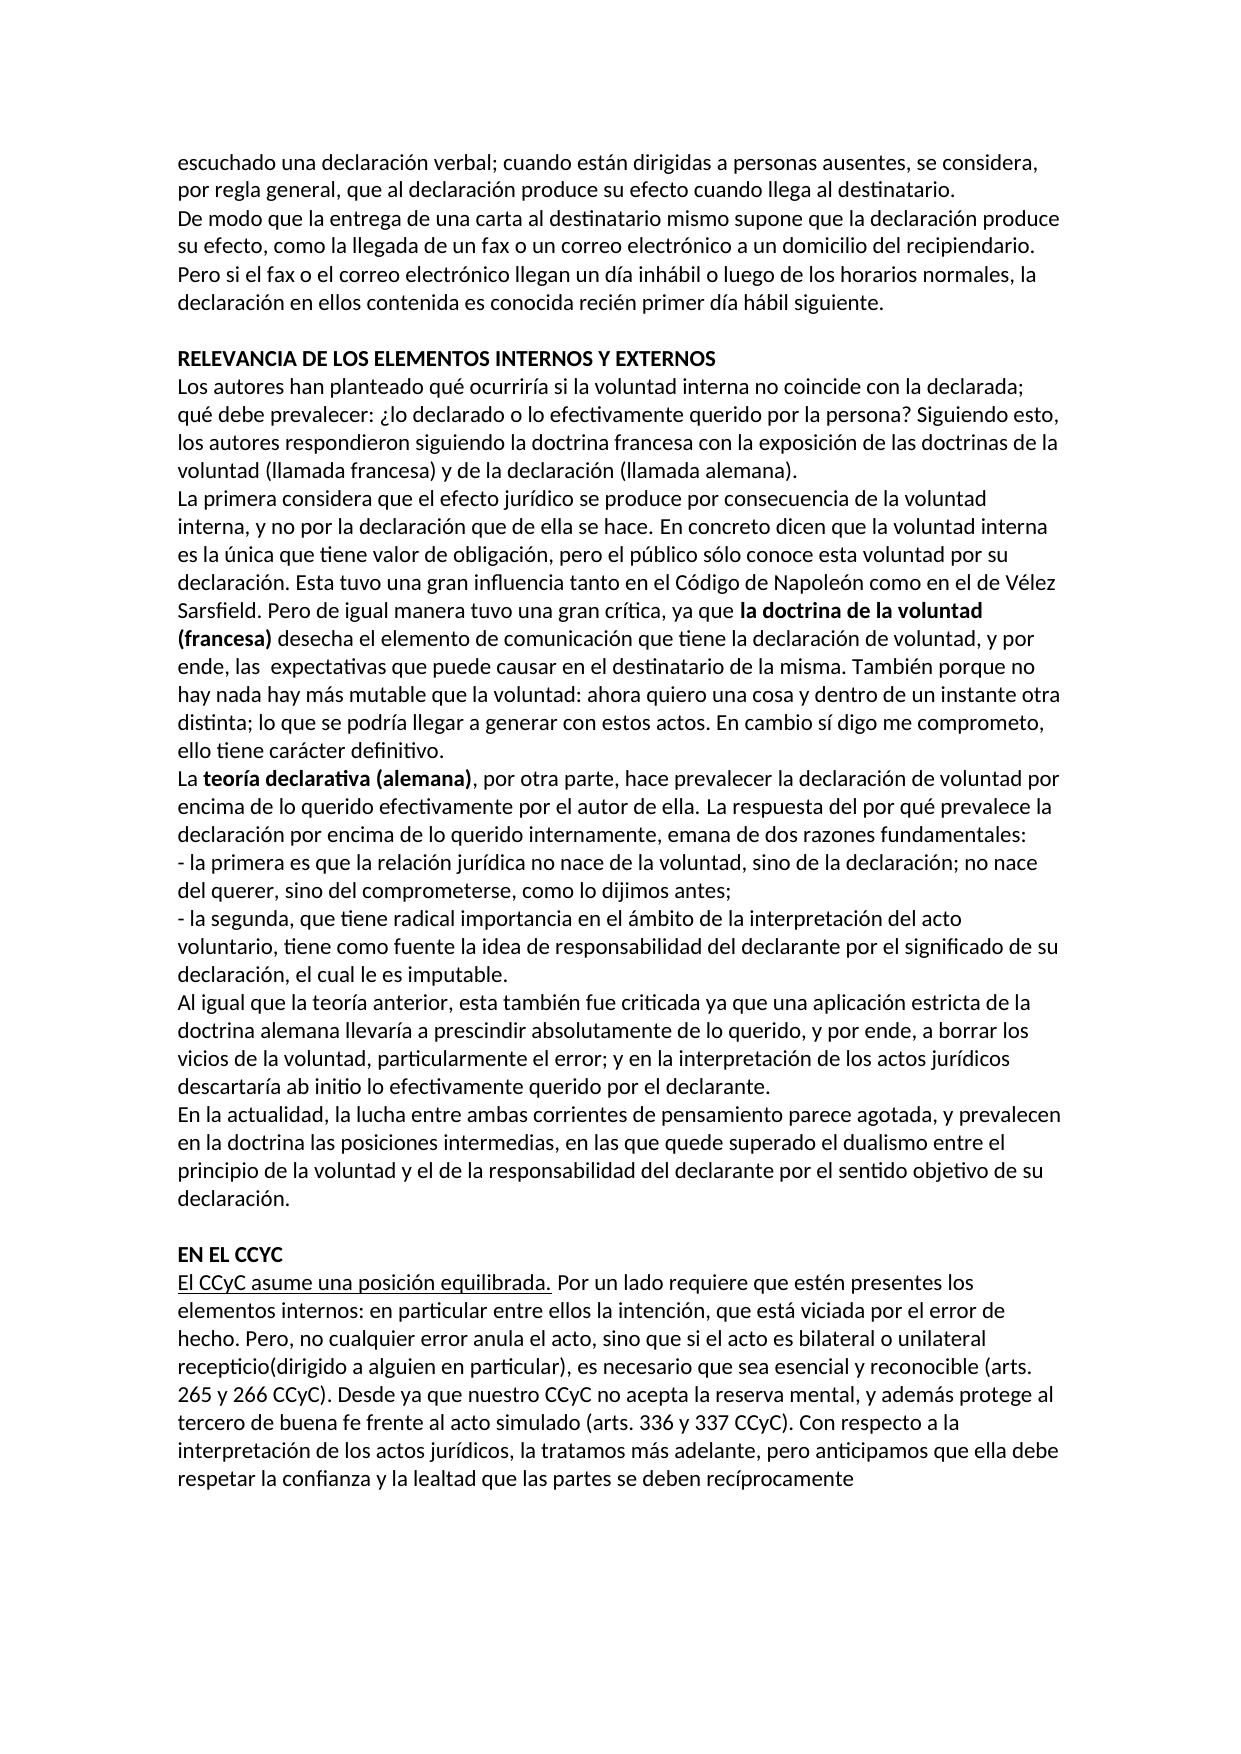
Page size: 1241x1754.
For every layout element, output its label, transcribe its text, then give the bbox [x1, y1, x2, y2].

text RELEVANCIA DE LOS ELEMENTOS INTERNOS Y EXTERNOS [177, 344, 1063, 372]
text Los autores han planteado qué ocurriría si la voluntad interna no coincide con la declarada; qué debe prevalecer: ¿lo declarado o lo efectivamente querido por la persona? Siguiendo esto, los autores respondieron siguiendo la doctrina francesa con la exposición de las doctrinas de la voluntad (llamada francesa) y de la declaración (llamada alemana). [177, 372, 1063, 484]
text - la primera es que la relación jurídica no nace de la voluntad, sino de la declaración; no nace del querer, sino del comprometerse, como lo dijimos antes; [177, 848, 1063, 904]
text Al igual que la teoría anterior, esta también fue criticada ya que una aplicación estricta de la doctrina alemana llevaría a prescindir absolutamente de lo querido, y por ende, a borrar los vicios de la voluntad, particularmente el error; y en la interpretación de los actos jurídicos descartaría ab initio lo efectivamente querido por el declarante. [177, 988, 1063, 1100]
text De modo que la entrega de una carta al destinatario mismo supone que la declaración produce su efecto, como la llegada de un fax o un correo electrónico a un domicilio del recipiendario. Pero si el fax o el correo electrónico llegan un día inhábil o luego de los horarios normales, la declaración en ellos contenida es conocida recién primer día hábil siguiente. [177, 204, 1063, 316]
text El CCyC asume una posición equilibrada. Por un lado requiere que estén presentes los elementos internos: en particular entre ellos la intención, que está viciada por el error de hecho. Pero, no cualquier error anula el acto, sino que si el acto es bilateral o unilateral recepticio(dirigido a alguien en particular), es necesario que sea esencial y reconocible (arts. 265 y 266 CCyC). Desde ya que nuestro CCyC no acepta la reserva mental, y además protege al tercero de buena fe frente al acto simulado (arts. 336 y 337 CCyC). Con respecto a la interpretación de los actos jurídicos, la tratamos más adelante, pero anticipamos que ella debe respetar la confianza y la lealtad que las partes se deben recíprocamente [177, 1268, 1063, 1493]
text La teoría declarativa (alemana), por otra parte, hace prevalecer la declaración de voluntad por encima de lo querido efectivamente por el autor de ella. La respuesta del por qué prevalece la declaración por encima de lo querido internamente, emana de dos razones fundamentales: [177, 764, 1063, 848]
text - la segunda, que tiene radical importancia en el ámbito de la interpretación del acto voluntario, tiene como fuente la idea de responsabilidad del declarante por el significado de su declaración, el cual le es imputable. [177, 904, 1063, 988]
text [177, 148, 1063, 204]
text EN EL CCYC [177, 1240, 1063, 1268]
text La primera considera que el efecto jurídico se produce por consecuencia de la voluntad interna, y no por la declaración que de ella se hace. En concreto dicen que la voluntad interna es la única que tiene valor de obligación, pero el público sólo conoce esta voluntad por su declaración. Esta tuvo una gran influencia tanto en el Código de Napoleón como en el de Vélez Sarsfield. Pero de igual manera tuvo una gran crítica, ya que la doctrina de la voluntad (francesa) desecha el elemento de comunicación que tiene la declaración de voluntad, y por ende, las expectativas que puede causar en el destinatario de la misma. También porque no hay nada hay más mutable que la voluntad: ahora quiero una cosa y dentro de un instante otra distinta; lo que se podría llegar a generar con estos actos. En cambio sí digo me comprometo, ello tiene carácter definitivo. [177, 484, 1063, 764]
text En la actualidad, la lucha entre ambas corrientes de pensamiento parece agotada, y prevalecen en la doctrina las posiciones intermedias, en las que quede superado el dualismo entre el principio de la voluntad y el de la responsabilidad del declarante por el sentido objetivo de su declaración. [177, 1100, 1063, 1212]
